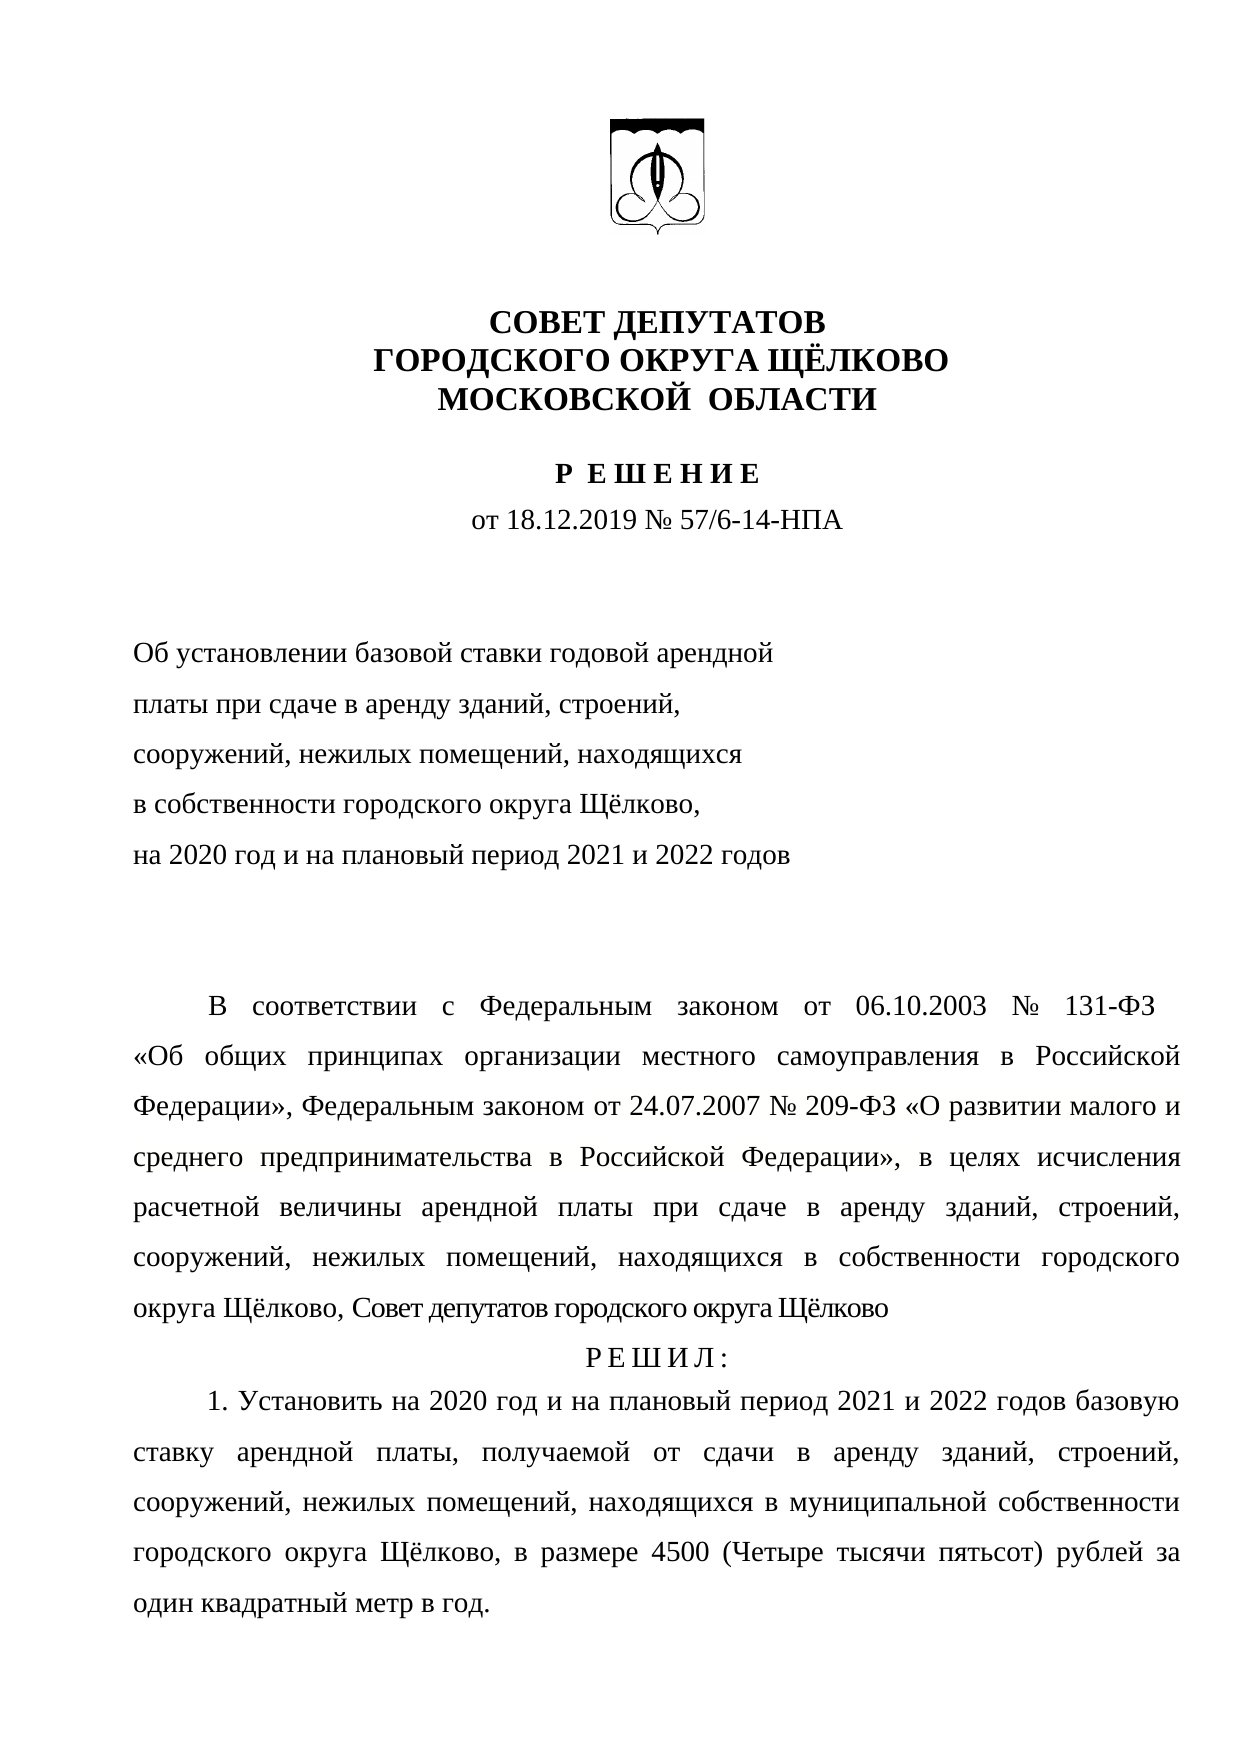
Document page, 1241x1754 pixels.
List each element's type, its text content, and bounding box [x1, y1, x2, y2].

subtitle Р Е Ш Е Н И Е [133, 456, 1181, 489]
text МОСКОВСКОЙ ОБЛАСТИ [133, 379, 1181, 417]
text ГОРОДСКОГО ОКРУГА ЩЁЛКОВО [133, 341, 1181, 379]
text сооружений, нежилых помещений, находящихся [133, 736, 1181, 770]
text от 18.12.2019 № 57/6-14-НПА [133, 489, 1181, 540]
text В соответствии с Федеральным законом от 06.10.2003 № 131-ФЗ «Об общих принципах организации местного самоуправления в Российской Федерации», Федеральным законом от 24.07.2007 № 209-ФЗ «О развитии малого и среднего предпринимательства в Российской Федерации», в целях исчисления расчетной величины арендной платы при сдаче в аренду зданий, строений, сооружений, нежилых помещений, находящихся в собственности городского округа Щёлково, Совет депутатов городского округа Щёлково [133, 988, 1181, 1323]
picture [609, 118, 705, 236]
text СОВЕТ ДЕПУТАТОВ [133, 302, 1181, 341]
text Р Е Ш И Л : [133, 1340, 1181, 1373]
text 1. Установить на 2020 год и на плановый период 2021 и 2022 годов базовую ставку арендной платы, получаемой от сдачи в аренду зданий, строений, сооружений, нежилых помещений, находящихся в муниципальной собственности городского округа Щёлково, в размере 4500 (Четыре тысячи пятьсот) рублей за один квадратный метр в год. [133, 1383, 1181, 1618]
text в собственности городского округа Щёлково, [133, 787, 1181, 820]
text Об установлении базовой ставки годовой арендной [133, 636, 1181, 669]
text на 2020 год и на плановый период 2021 и 2022 годов [133, 837, 1181, 870]
text платы при сдаче в аренду зданий, строений, [133, 686, 1181, 719]
